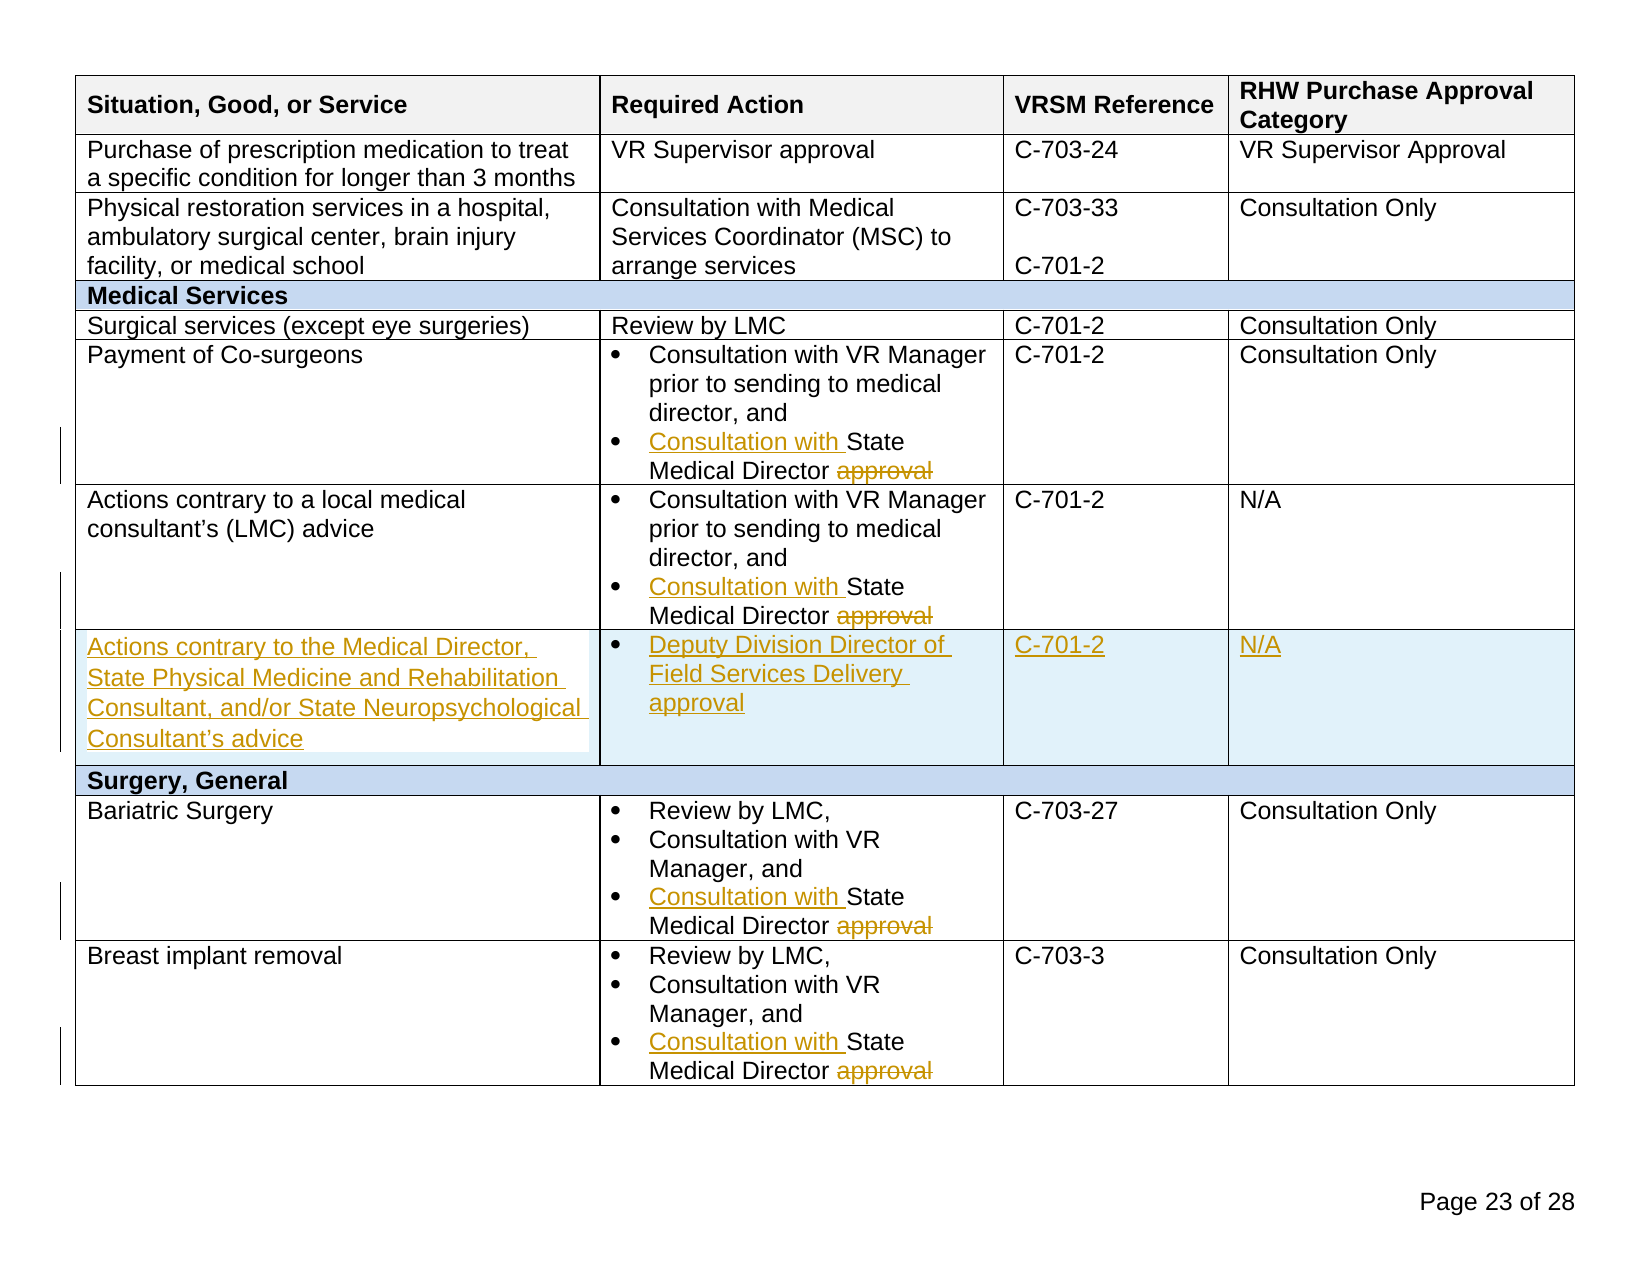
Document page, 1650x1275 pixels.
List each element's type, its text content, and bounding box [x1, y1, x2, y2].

table_cell Consultation with Medical Services Coordinator (MSC) to arrange services [601, 193, 1003, 280]
table_cell Payment of Co-surgeons [76, 340, 599, 484]
table_cell C-703-3 [1004, 941, 1228, 1085]
table_cell Actions contrary to a local medical consultant’s (LMC) advice [76, 485, 599, 629]
table_cell Breast implant removal [76, 941, 599, 1085]
table_cell Purchase of prescription medication to treat a specific condition for longer than 3 months [76, 135, 599, 192]
table_cell C-701-2 [1004, 311, 1228, 339]
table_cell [601, 796, 1003, 940]
table_cell Medical Services [76, 281, 1574, 309]
table_header VRSM Reference [1004, 76, 1228, 133]
table_cell C-701-2 [1004, 485, 1228, 629]
table_cell VR Supervisor approval [601, 135, 1003, 192]
table_cell Consultation Only [1229, 193, 1574, 280]
table_cell N/A [1229, 485, 1574, 629]
table_cell Consultation Only [1229, 941, 1574, 1085]
table_cell Consultation with VR Manager prior to sending to medical director, and State Medical Director [601, 340, 1003, 484]
table_cell Consultation with VR Manager prior to sending to medical director, and State Medical Director [601, 485, 1003, 629]
table_cell Consultation Only [1229, 340, 1574, 484]
table_cell Review by LMC [601, 311, 1003, 339]
table_cell C-703-24 [1004, 135, 1228, 192]
table_cell Consultation Only [1229, 796, 1574, 940]
table_cell C-701-2 [1004, 340, 1228, 484]
table_cell Physical restoration services in a hospital, ambulatory surgical center, brain injury facility, or medical school [76, 193, 599, 280]
table_cell C-703-27 [1004, 796, 1228, 940]
table_cell Surgical services (except eye surgeries) [76, 311, 599, 339]
table_cell Bariatric Surgery [76, 796, 599, 940]
table_cell C-703-33 C-701-2 [1004, 193, 1228, 280]
table_header RHW Purchase Approval Category [1229, 76, 1574, 133]
table_cell Consultation Only [1229, 311, 1574, 339]
table_cell VR Supervisor Approval [1229, 135, 1574, 192]
table_header Required Action [601, 76, 1003, 133]
table_header Situation, Good, or Service [76, 76, 599, 133]
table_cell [601, 941, 1003, 1085]
table_cell Surgery, General [76, 766, 1574, 795]
